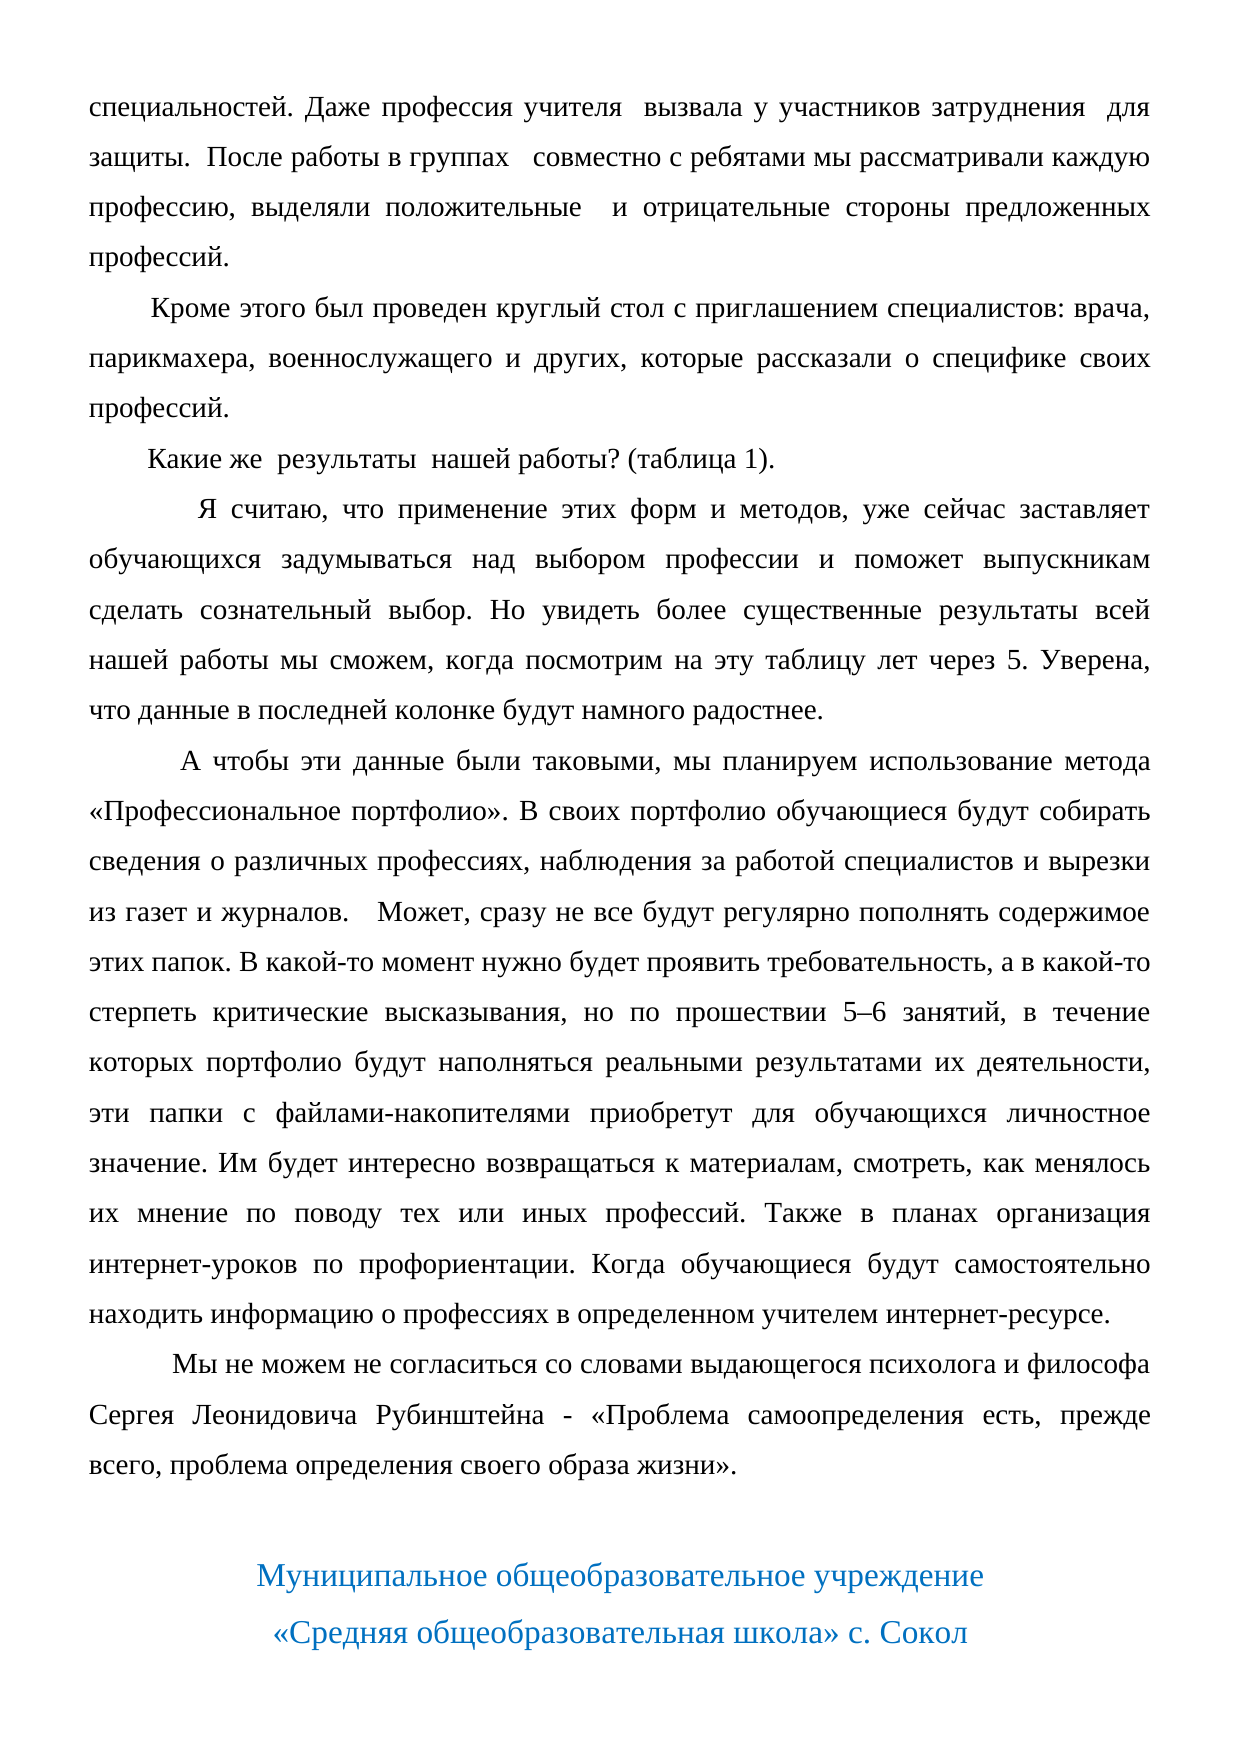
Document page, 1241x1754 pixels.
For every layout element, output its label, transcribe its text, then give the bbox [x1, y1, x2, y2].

text Мы не можем не согласиться со словами выдающегося психолога и философа Сергея Леонидовича Рубинштейна - «Проблема самоопределения есть, прежде всего, проблема определения своего образа жизни». [89, 1346, 1152, 1481]
text Муниципальное общеобразовательное учреждение [89, 1555, 1152, 1593]
text «Средняя общеобразовательная школа» с. Сокол [89, 1612, 1152, 1651]
text Кроме этого был проведен круглый стол с приглашением специалистов: врача, парикмахера, военнослужащего и других, которые рассказали о специфике своих профессий. [89, 290, 1152, 424]
text Я считаю, что применение этих форм и методов, уже сейчас заставляет обучающихся задумываться над выбором профессии и поможет выпускникам сделать сознательный выбор. Но увидеть более существенные результаты всей нашей работы мы сможем, когда посмотрим на эту таблицу лет через 5. Уверена, что данные в последней колонке будут намного радостнее. [89, 491, 1152, 726]
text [89, 89, 1152, 273]
text Какие же результаты нашей работы? (таблица 1). [89, 441, 1152, 474]
text А чтобы эти данные были таковыми, мы планируем использование метода «Профессиональное портфолио». В своих портфолио обучающиеся будут собирать сведения о различных профессиях, наблюдения за работой специалистов и вырезки из газет и журналов. Может, сразу не все будут регулярно пополнять содержимое этих папок. В какой-то момент нужно будет проявить требовательность, а в какой-то стерпеть критические высказывания, но по прошествии 5–6 занятий, в течение которых портфолио будут наполняться реальными результатами их деятельности, эти папки с файлами-накопителями приобретут для обучающихся личностное значение. Им будет интересно возвращаться к материалам, смотреть, как менялось их мнение по поводу тех или иных профессий. Также в планах организация интернет-уроков по профориентации. Когда обучающиеся будут самостоятельно находить информацию о профессиях в определенном учителем интернет-ресурсе. [89, 743, 1152, 1330]
